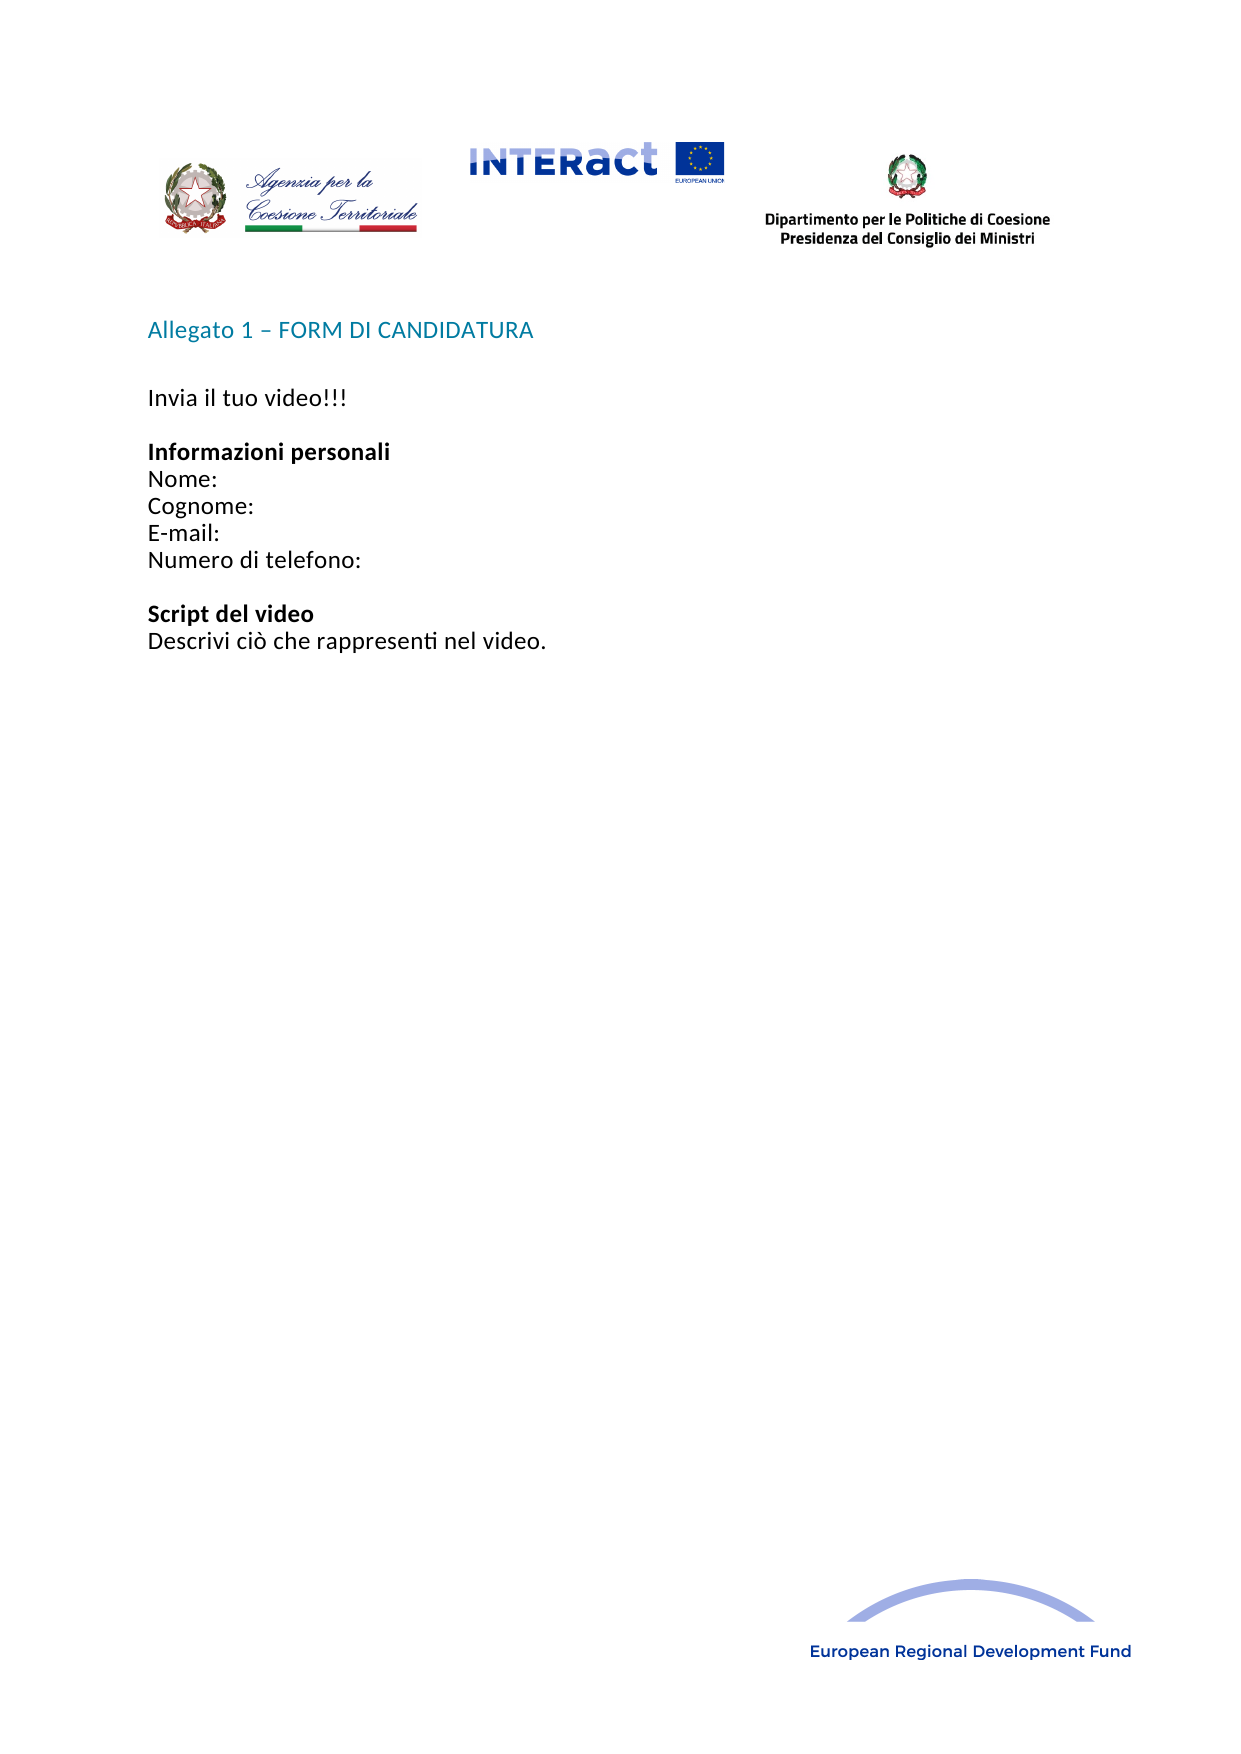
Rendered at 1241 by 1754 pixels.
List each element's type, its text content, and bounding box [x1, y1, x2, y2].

text Script del video [148, 601, 1045, 628]
text Descrivi ciò che rappresenti nel video. [148, 628, 1045, 655]
text E-mail: [148, 520, 1045, 547]
picture [740, 142, 1077, 254]
text Numero di telefono: [148, 547, 1045, 574]
picture [809, 1579, 1132, 1660]
picture [470, 142, 725, 183]
text Cognome: [148, 493, 1045, 520]
text Nome: [148, 466, 1045, 493]
text Invia il tuo video!!! [148, 384, 1045, 411]
text Informazioni personali [148, 438, 1045, 466]
text Allegato 1 – FORM DI CANDIDATURA [148, 314, 1045, 345]
picture [159, 158, 423, 238]
